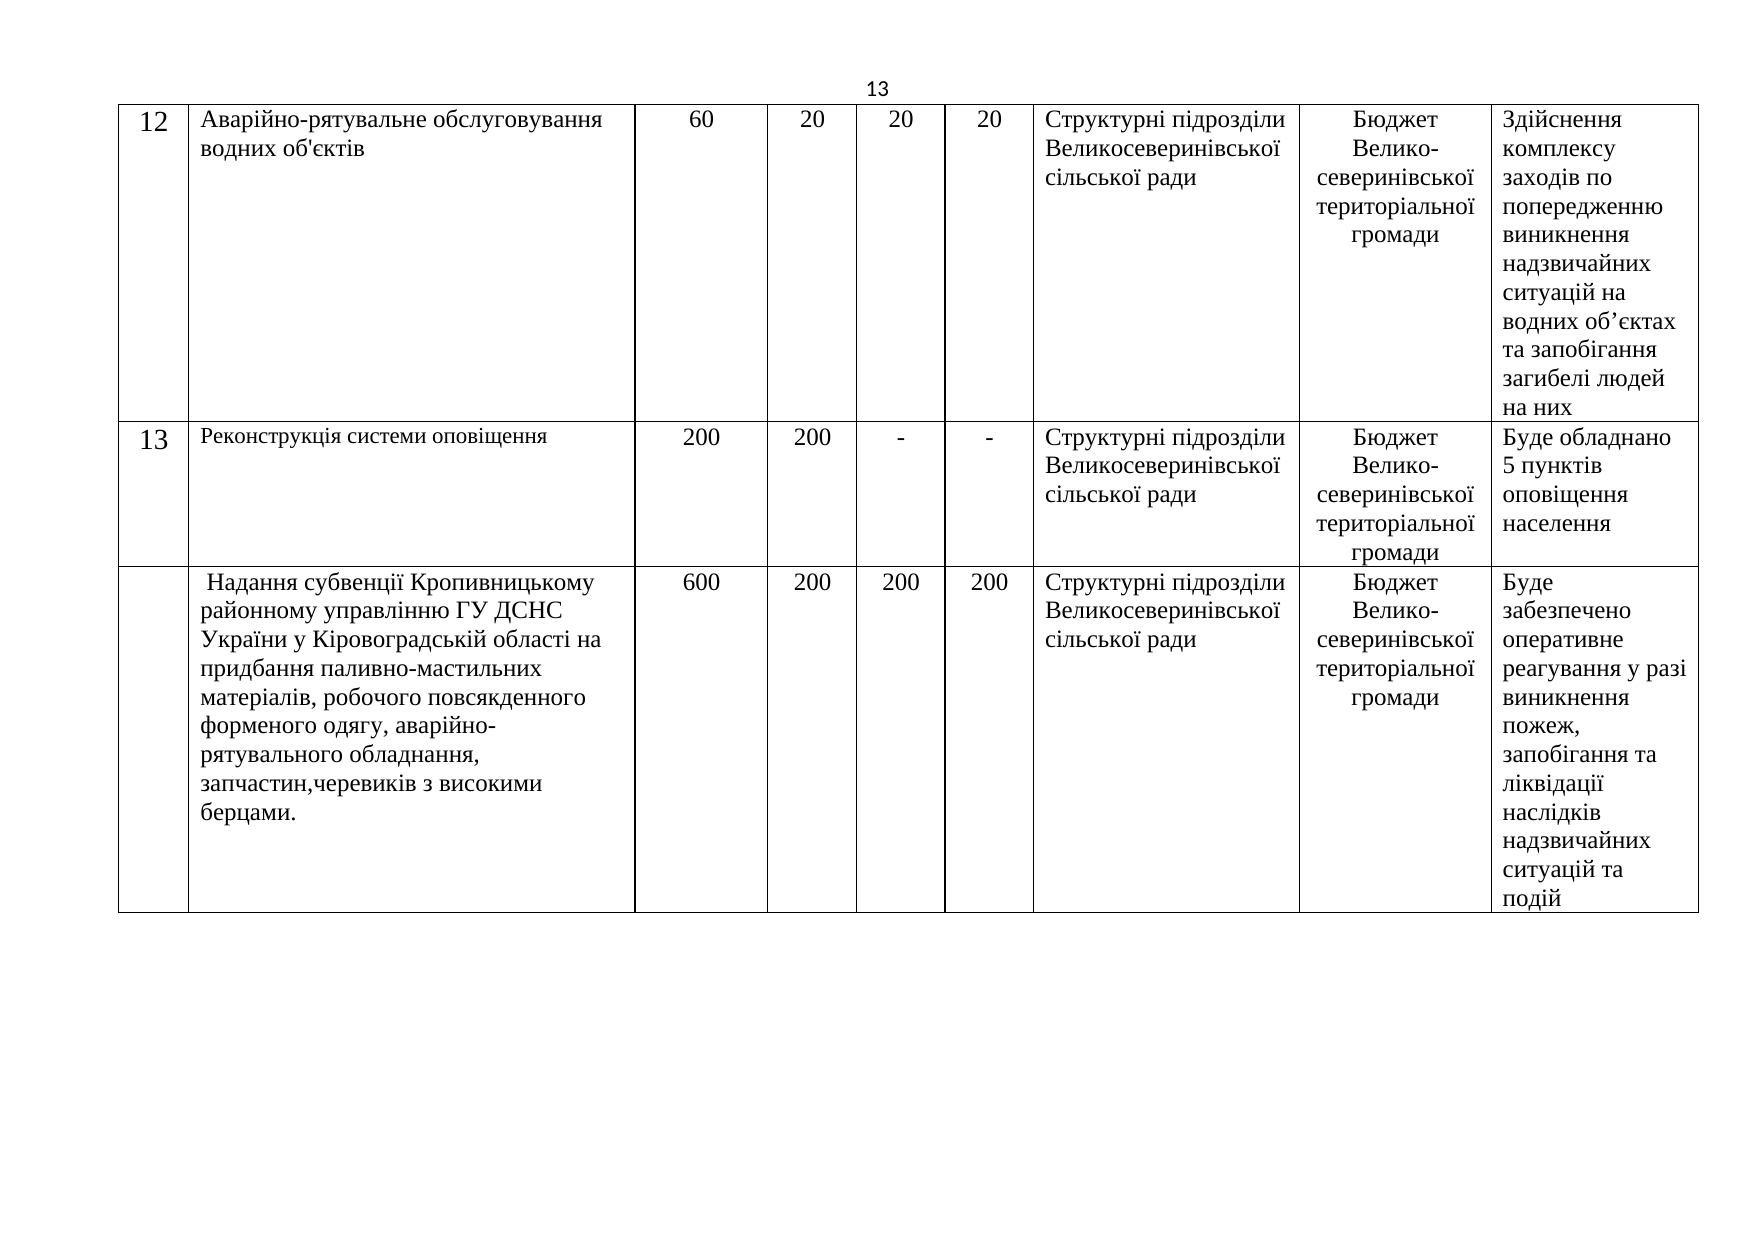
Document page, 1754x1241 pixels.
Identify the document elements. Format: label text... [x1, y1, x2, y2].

table_cell Реконструкція системи оповіщення [189, 422, 634, 566]
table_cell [1034, 105, 1299, 421]
table_cell Буде забезпечено оперативне реагування у разі виникнення пожеж, запобігання та ліквідації наслідків надзвичайних ситуацій та подій [1492, 567, 1698, 912]
table_cell [119, 567, 188, 912]
table_cell 12 [119, 105, 188, 421]
table_cell Здійснення комплексу заходів по попередженню виникнення надзвичайних ситуацій на водних об’єктах та запобігання загибелі людей на них [1492, 105, 1698, 421]
table_cell 200 [768, 422, 856, 566]
table_cell 600 [636, 567, 767, 912]
table_cell 200 [768, 567, 856, 912]
table_cell 200 [857, 567, 944, 912]
table_cell 20 [857, 105, 944, 421]
table_cell 200 [946, 567, 1033, 912]
table_cell 20 [946, 105, 1033, 421]
table_cell Структурні підрозділи Великосеверинівської сільської ради [1034, 422, 1299, 566]
table_cell 60 [636, 105, 767, 421]
table_cell 20 [768, 105, 856, 421]
table_cell 200 [636, 422, 767, 566]
table_cell - [857, 422, 944, 566]
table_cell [1034, 567, 1299, 912]
table_cell Бюджет Велико-северинівської територіальної громади [1300, 422, 1491, 566]
table_cell 13 [119, 422, 188, 566]
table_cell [1300, 105, 1491, 421]
table_cell Буде обладнано 5 пунктів оповіщення населення [1492, 422, 1698, 566]
table_cell - [946, 422, 1033, 566]
table_cell Надання субвенції Кропивницькому районному управлінню ГУ ДСНС України у Кіровоградській області на придбання паливно-мастильних матеріалів, робочого повсякденного форменого одягу, аварійно-рятувального обладнання, запчастин,черевиків з високими берцами. [189, 567, 634, 912]
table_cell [1300, 567, 1491, 912]
table_cell Аварійно-рятувальне обслуговування водних об'єктів [189, 105, 634, 421]
